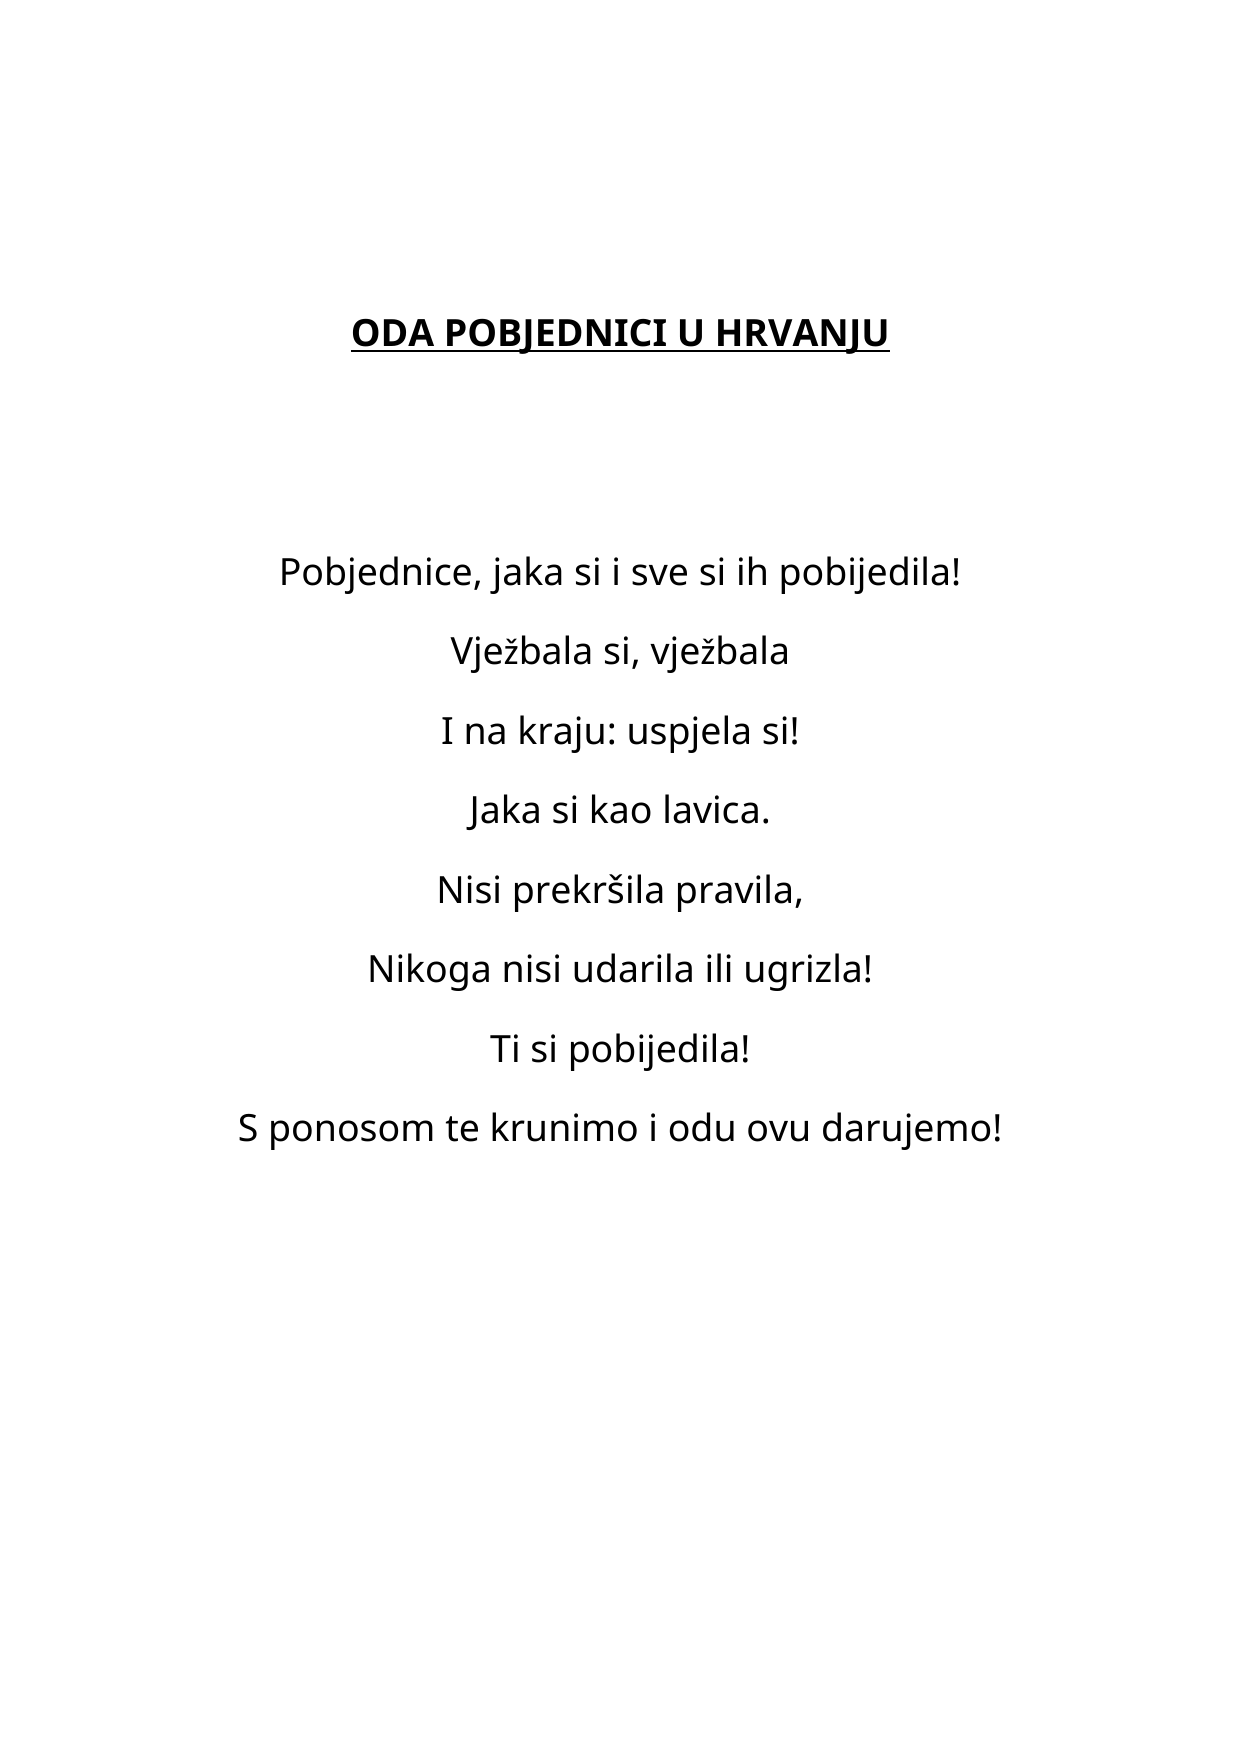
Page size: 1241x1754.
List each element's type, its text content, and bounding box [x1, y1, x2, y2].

text ODA POBJEDNICI U HRVANJU [148, 307, 1093, 358]
text Nisi prekršila pravila, [148, 863, 1093, 914]
text Vježbala si, vježbala [148, 624, 1093, 676]
text I na kraju: uspjela si! [148, 704, 1093, 755]
text S ponosom te krunimo i odu ovu darujemo! [148, 1101, 1093, 1152]
text Nikoga nisi udarila ili ugrizla! [148, 942, 1093, 993]
text Ti si pobijedila! [148, 1022, 1093, 1073]
text Pobjednice, jaka si i sve si ih pobijedila! [148, 545, 1093, 596]
text Jaka si kao lavica. [148, 783, 1093, 834]
